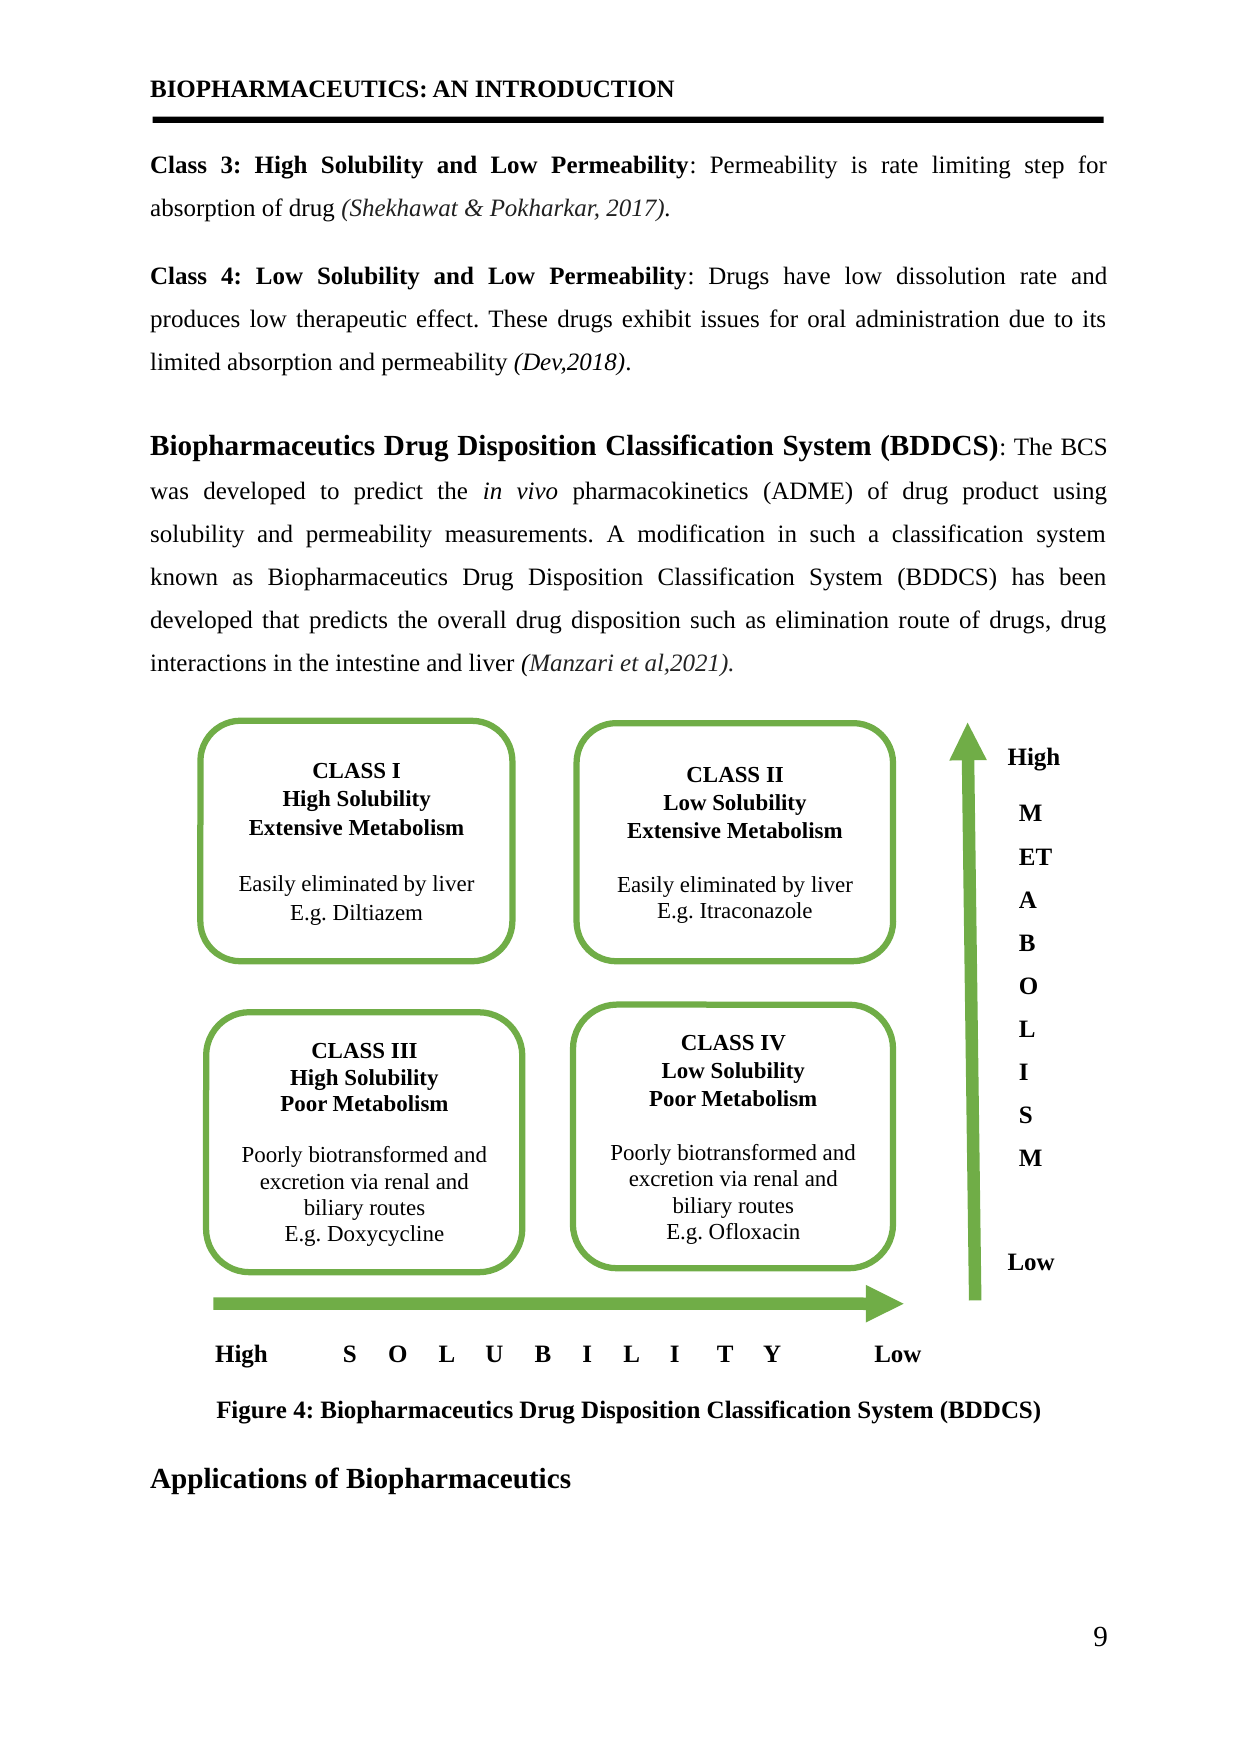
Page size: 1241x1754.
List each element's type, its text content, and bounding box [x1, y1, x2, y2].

text Class 3: High Solubility and Low Permeability: Permeability is rate limiting step for absorption of drug (Shekhawat & Pokharkar, 2017). [150, 150, 1107, 222]
text Biopharmaceutics Drug Disposition Classification System (BDDCS): The BCS was developed to predict the in vivo pharmacokinetics (ADME) of drug product using solubility and permeability measurements. A modification in such a classification system known as Biopharmaceutics Drug Disposition Classification System (BDDCS) has been developed that predicts the overall drug disposition such as elimination route of drugs, drug interactions in the intestine and liver (Manzari et al,2021). [150, 428, 1107, 677]
text Applications of Biopharmaceutics [150, 1461, 1107, 1495]
text Figure 4: Biopharmaceutics Drug Disposition Classification System (BDDCS) [150, 1395, 1107, 1424]
text Class 4: Low Solubility and Low Permeability: Drugs have low dissolution rate and produces low therapeutic effect. These drugs exhibit issues for oral administration due to its limited absorption and permeability (Dev,2018). [150, 261, 1107, 376]
